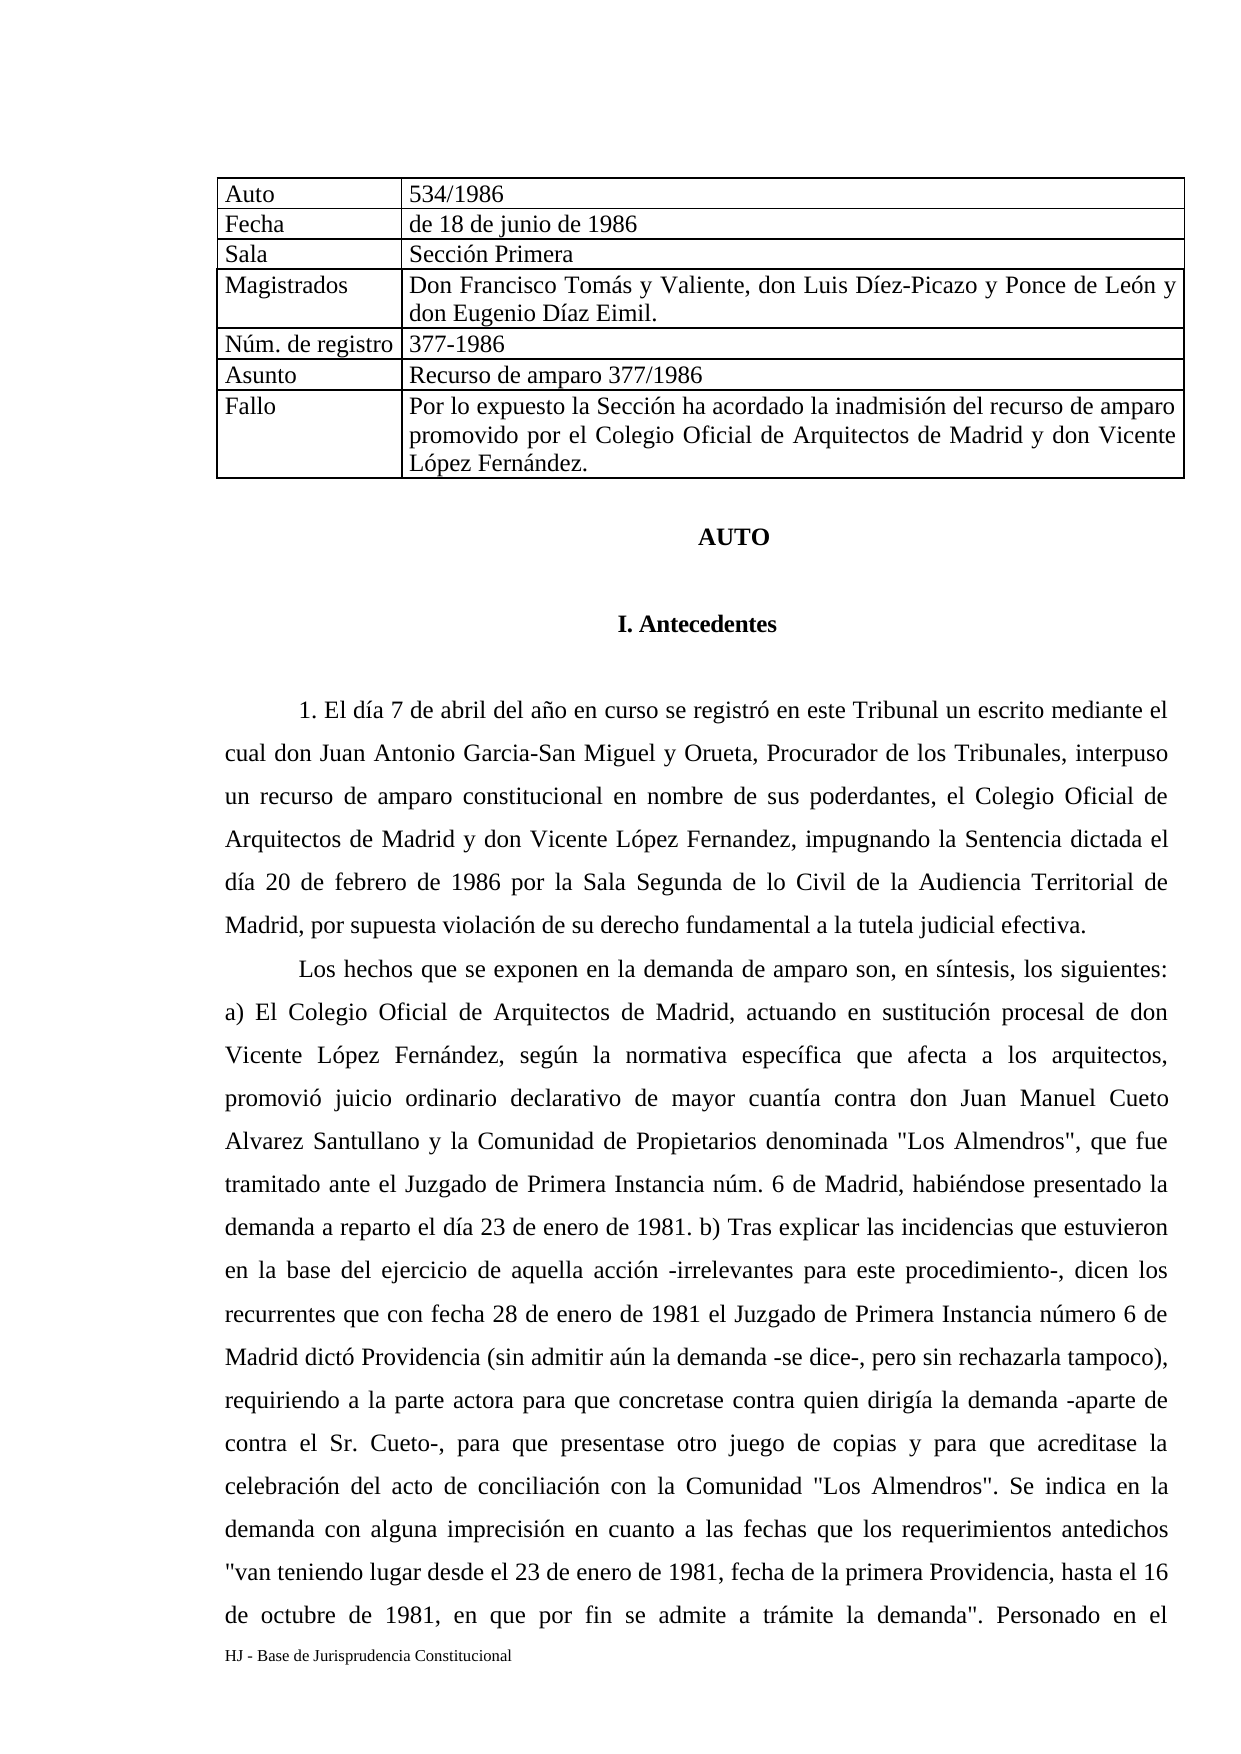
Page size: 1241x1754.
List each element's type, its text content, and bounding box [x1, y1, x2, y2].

table_cell Asunto [218, 360, 401, 389]
table_cell Sala [218, 240, 401, 268]
table_cell Sección Primera [402, 240, 1184, 268]
table_cell Fecha [218, 209, 401, 238]
table_header Auto [218, 179, 401, 207]
text AUTO [224, 522, 1169, 551]
table_cell Núm. de registro [218, 329, 401, 358]
table_cell 377-1986 [403, 329, 1183, 358]
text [224, 954, 1169, 1629]
text 1. El día 7 de abril del año en curso se registró en este Tribunal un escrito mediante el cual don Juan Antonio Garcia-San Miguel y Orueta, Procurador de los Tribunales, interpuso un recurso de amparo constitucional en nombre de sus poderdantes, el Colegio Oficial de Arquitectos de Madrid y don Vicente López Fernandez, impugnando la Sentencia dictada el día 20 de febrero de 1986 por la Sala Segunda de lo Civil de la Audiencia Territorial de Madrid, por supuesta violación de su derecho fundamental a la tutela judicial efectiva. [224, 695, 1169, 939]
table_cell Don Francisco Tomás y Valiente, don Luis Díez-Picazo y Ponce de León y don Eugenio Díaz Eimil. [403, 270, 1183, 327]
table_cell Fallo [218, 391, 401, 477]
table_cell Magistrados [218, 270, 401, 327]
table_cell Recurso de amparo 377/1986 [403, 360, 1183, 389]
table_cell de 18 de junio de 1986 [402, 209, 1184, 238]
table_cell Por lo expuesto la Sección ha acordado la inadmisión del recurso de amparo promovido por el Colegio Oficial de Arquitectos de Madrid y don Vicente López Fernández. [403, 391, 1183, 477]
table_header 534/1986 [402, 179, 1184, 207]
text I. Antecedentes [224, 609, 1169, 637]
